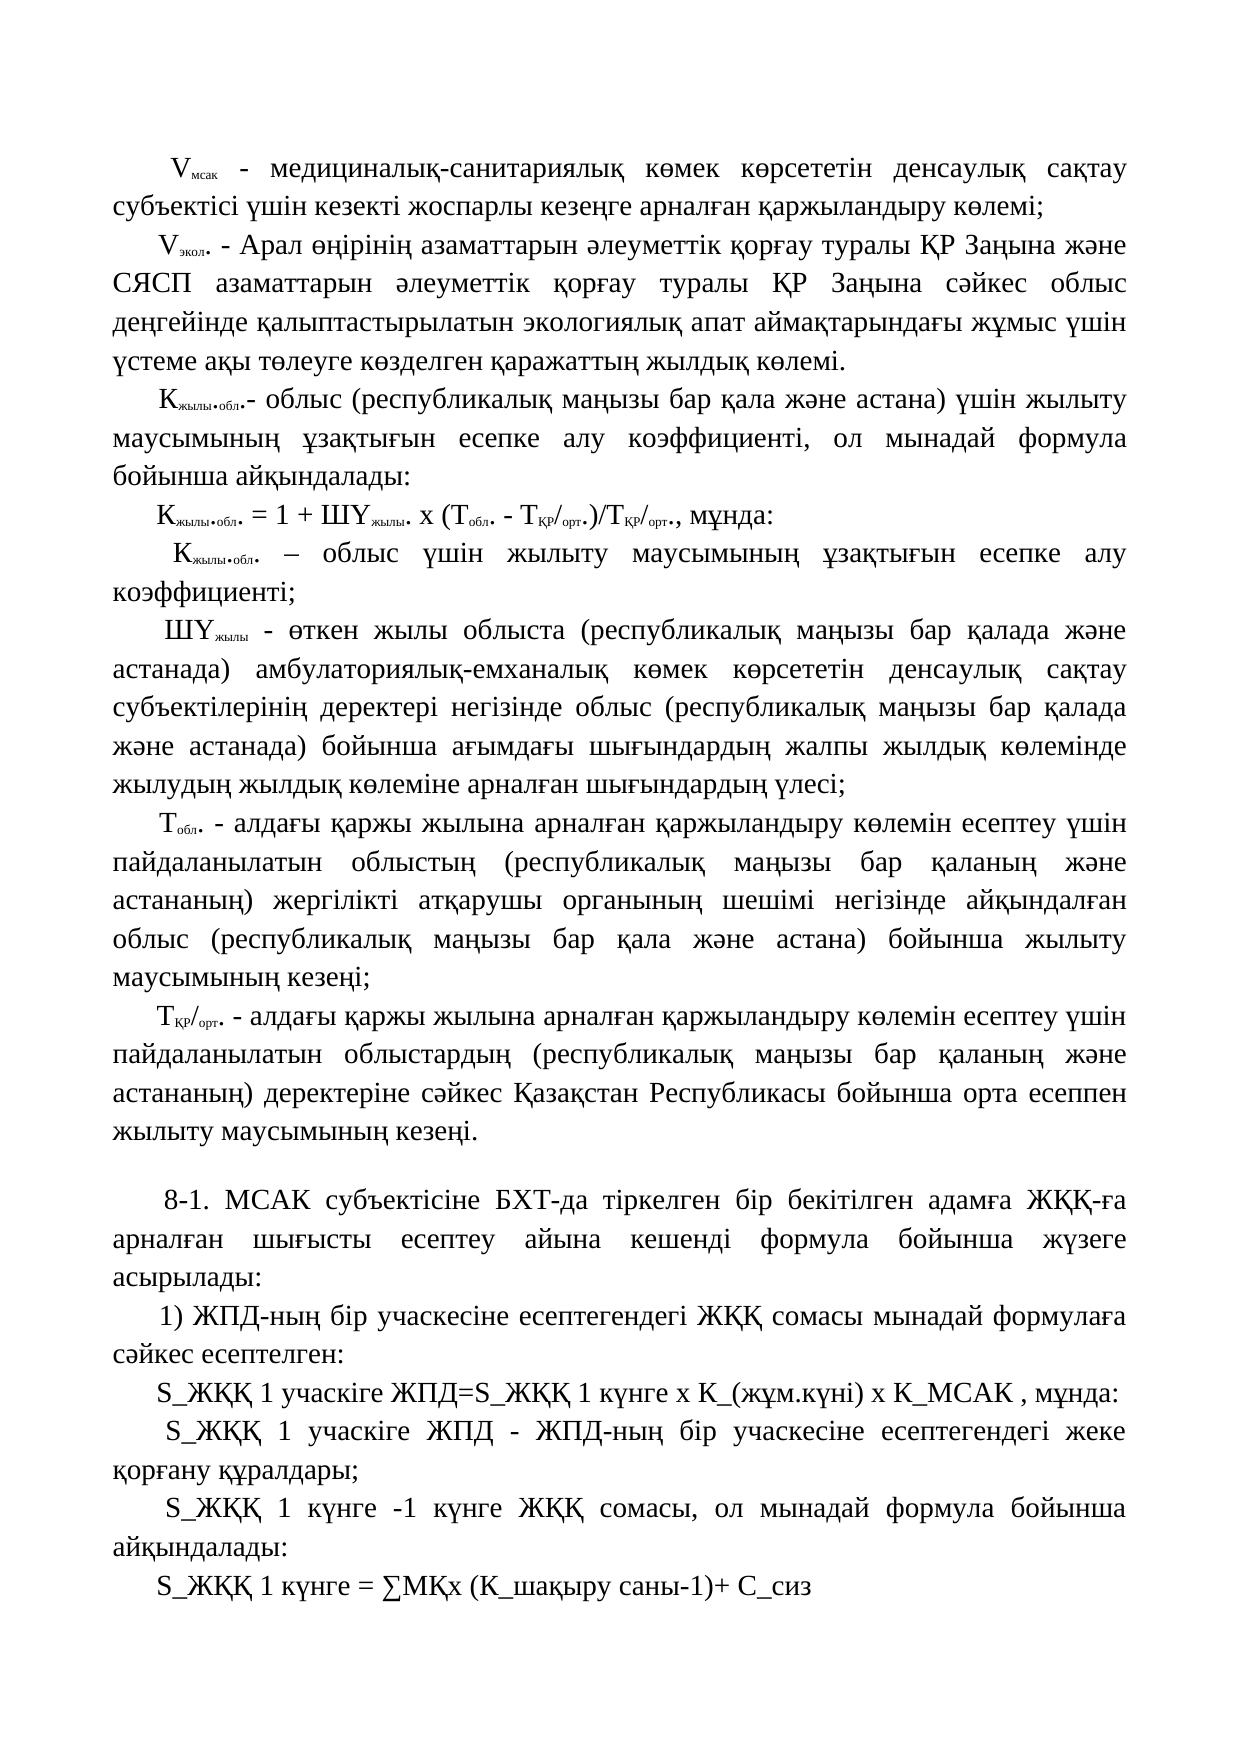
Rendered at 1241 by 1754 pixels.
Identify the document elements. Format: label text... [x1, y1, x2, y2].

text ШҮжылы - өткен жылы облыста (республикалық маңызы бар қалада және астанада) амбулаториялық-емханалық көмек көрсететін денсаулық сақтау субъектілерінің деректері негізінде облыс (республикалық маңызы бар қалада және астанада) бойынша ағымдағы шығындардың жалпы жылдық көлемінде жылудың жылдық көлеміне арналған шығындардың үлесі; [112, 612, 1128, 800]
text Тобл. - алдағы қаржы жылына арналған қаржыландыру көлемін есептеу үшін пайдаланылатын облыстың (республикалық маңызы бар қаланың және астананың) жергілікті атқарушы органының шешімі негізінде айқындалған облыс (республикалық маңызы бар қала және астана) бойынша жылыту маусымының кезеңі; [112, 805, 1128, 993]
text Vмсак - медициналық-санитариялық көмек көрсететін денсаулық сақтау субъектісі үшін кезекті жоспарлы кезеңге арналған қаржыландыру көлемі; [112, 150, 1128, 222]
text Кжылы.обл. = 1 + ШҮжылы. х (Тобл. - ТҚР/орт.)/ТҚР/орт., мұнда: [112, 497, 1128, 530]
text S_ЖҚҚ 1 күнге = ∑МҚх (К_шақыру саны-1)+ С_сиз [112, 1568, 1128, 1601]
text S_ЖҚҚ 1 күнге -1 күнге ЖҚҚ сомасы, ол мынадай формула бойынша айқындалады: [112, 1491, 1128, 1563]
text Кжылы.обл. – облыс үшін жылыту маусымының ұзақтығын есепке алу коэффициенті; [112, 535, 1128, 607]
text 1) ЖПД-ның бір учаскесіне есептегендегі ЖҚҚ сомасы мынадай формулаға сәйкес есептелген: [112, 1298, 1128, 1370]
text 8-1. МСАК субъектісіне БХТ-да тіркелген бір бекітілген адамға ЖҚҚ-ға арналған шығысты есептеу айына кешенді формула бойынша жүзеге асырылады: [112, 1182, 1128, 1293]
text S_ЖҚҚ 1 учаскіге ЖПД=S_ЖҚҚ 1 күнге х К_(жұм.күні) х К_МСАК , мұнда: [112, 1375, 1128, 1408]
text S_ЖҚҚ 1 учаскіге ЖПД - ЖПД-ның бір учаскесіне есептегендегі жеке қорғану құралдары; [112, 1413, 1128, 1486]
text Кжылы.обл.- облыс (республикалық маңызы бар қала және астана) үшін жылыту маусымының ұзақтығын есепке алу коэффициенті, ол мынадай формула бойынша айқындалады: [112, 381, 1128, 492]
text Vэкол. - Арал өңірінің азаматтарын әлеуметтік қорғау туралы ҚР Заңына және СЯСП азаматтарын әлеуметтік қорғау туралы ҚР Заңына сәйкес облыс деңгейінде қалыптастырылатын экологиялық апат аймақтарындағы жұмыс үшін үстеме ақы төлеуге көзделген қаражаттың жылдық көлемі. [112, 227, 1128, 376]
text ТҚР/орт. - алдағы қаржы жылына арналған қаржыландыру көлемін есептеу үшін пайдаланылатын облыстардың (республикалық маңызы бар қаланың және астананың) деректеріне сәйкес Қазақстан Республикасы бойынша орта есеппен жылыту маусымының кезеңі. [112, 998, 1128, 1147]
